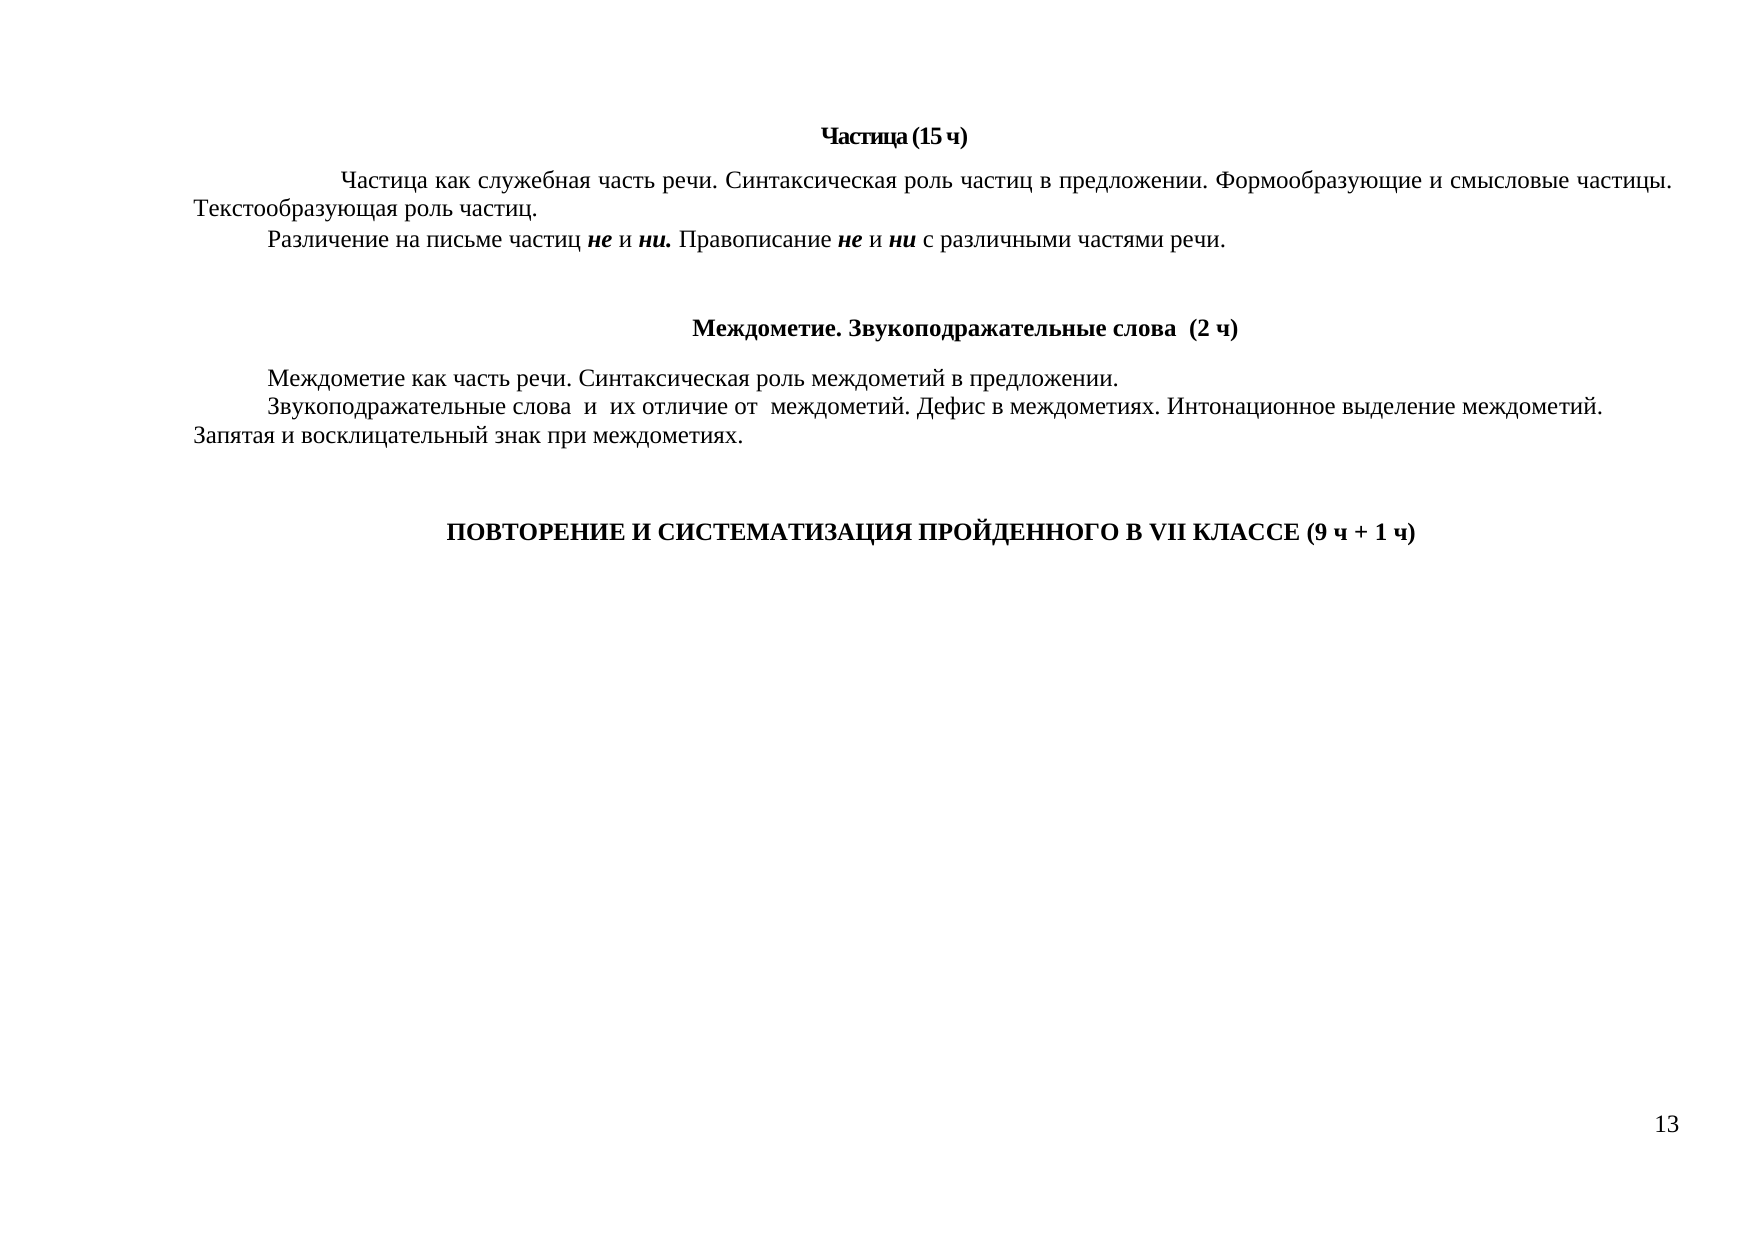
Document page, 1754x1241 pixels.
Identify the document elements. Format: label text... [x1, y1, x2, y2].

text Частица (15 ч) [193, 121, 1674, 150]
text Различение на письме частиц не и ни. Правописание не и ни с различными частями речи. [193, 224, 1679, 253]
text Междометие. Звукоподражательные слова (2 ч) [193, 313, 1679, 342]
text Звукоподражательные слова и их отличие от междометий. Дефис в междометиях. Интонационное выделение междометий. Запятая и восклицательный знак при междометиях. [193, 391, 1679, 449]
text ПОВТОРЕНИЕ И СИСТЕМАТИЗАЦИЯ ПРОЙДЕННОГО В VII КЛАССЕ (9 ч + 1 ч) [193, 517, 1595, 546]
text Частица как служебная часть речи. Синтаксическая роль частиц в предложении. Формообразующие и смысловые частицы. Текстообразующая роль частиц. [193, 165, 1674, 222]
text Междометие как часть речи. Синтаксическая роль междометий в предложении. [193, 363, 1677, 391]
